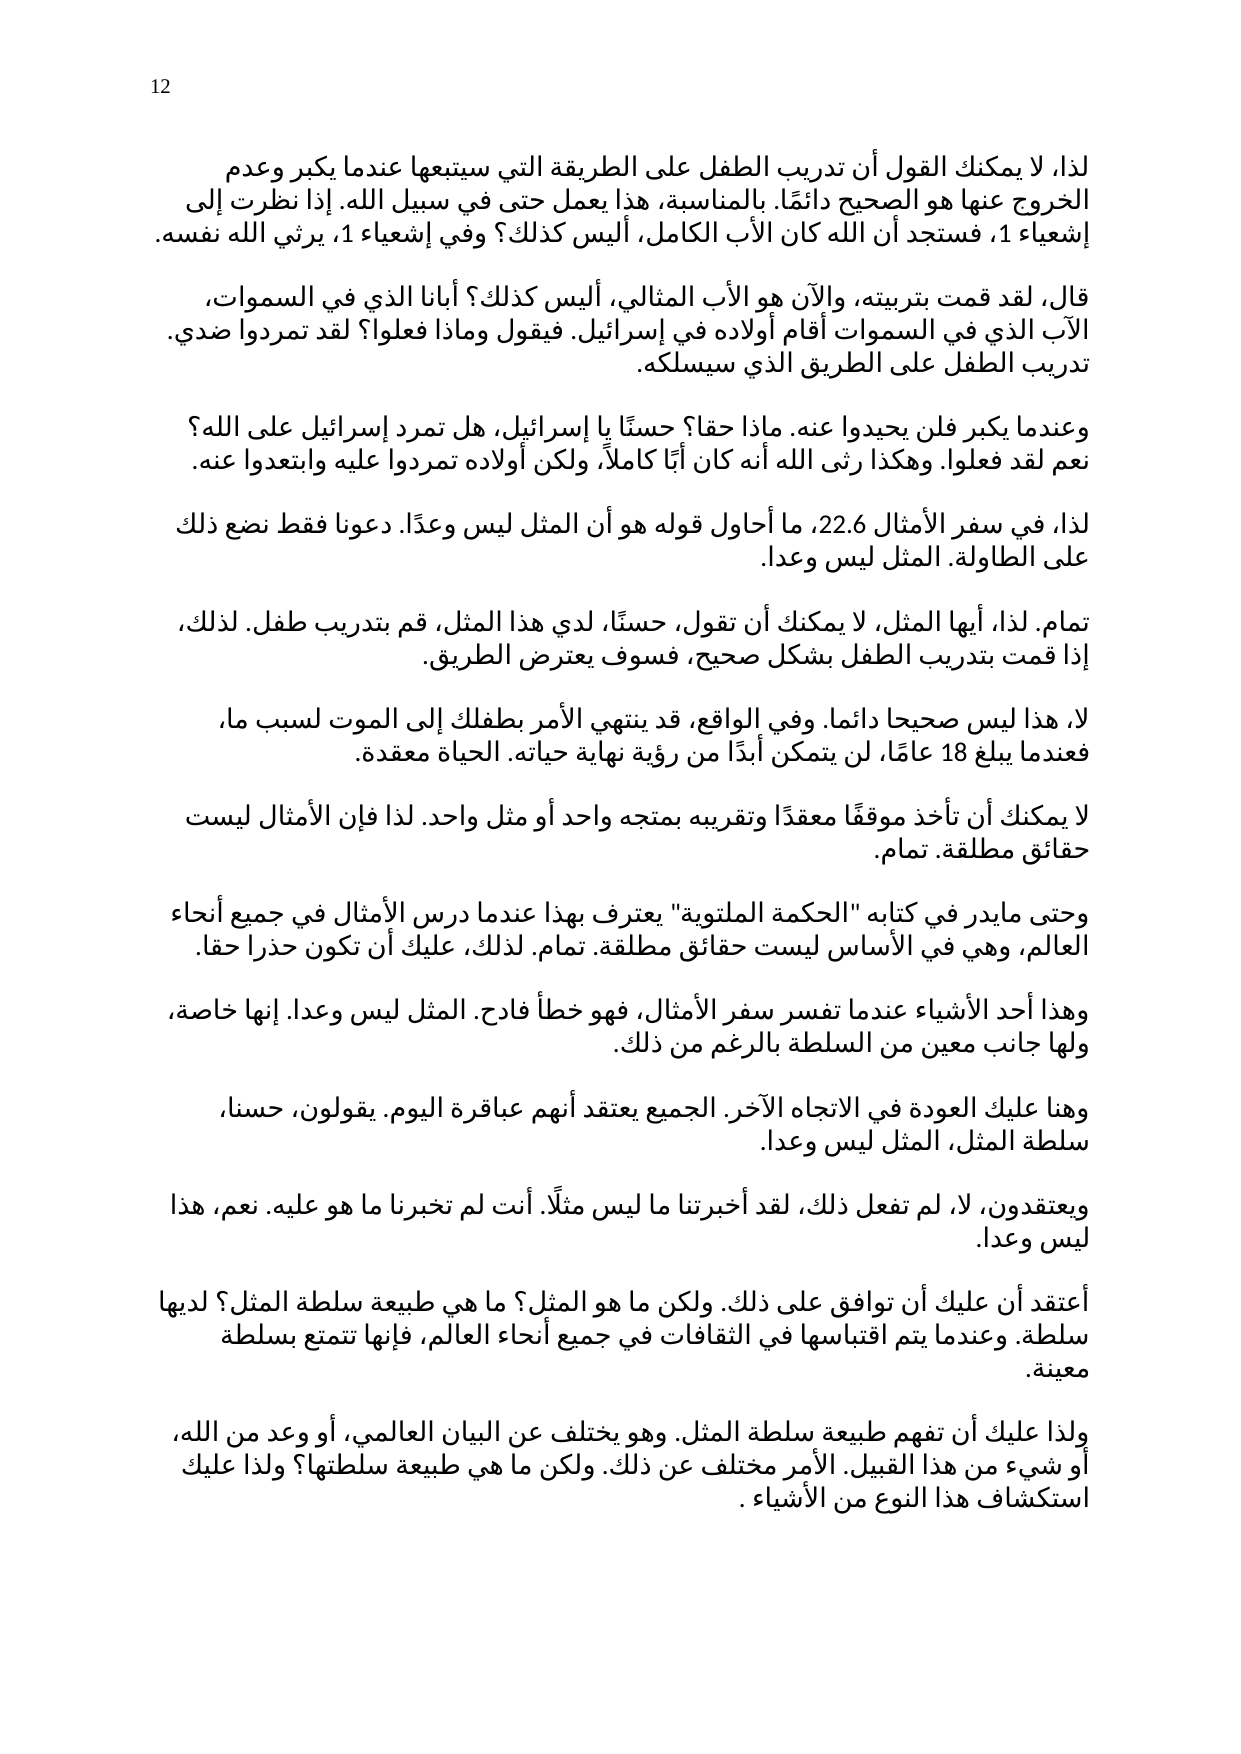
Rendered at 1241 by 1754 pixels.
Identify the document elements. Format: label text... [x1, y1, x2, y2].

text وهذا أحد الأشياء عندما تفسر سفر الأمثال، فهو خطأ فادح. المثل ليس وعدا. إنها خاصة، ولها جانب معين من السلطة بالرغم من ذلك. [150, 993, 1090, 1059]
text قال، لقد قمت بتربيته، والآن هو الأب المثالي، أليس كذلك؟ أبانا الذي في السموات، الآب الذي في السموات أقام أولاده في إسرائيل. فيقول وماذا فعلوا؟ لقد تمردوا ضدي. تدريب الطفل على الطريق الذي سيسلكه. [150, 280, 1090, 379]
text لا يمكنك أن تأخذ موقفًا معقدًا وتقريبه بمتجه واحد أو مثل واحد. لذا فإن الأمثال ليست حقائق مطلقة. تمام. [150, 799, 1090, 865]
text لذا، في سفر الأمثال 22.6، ما أحاول قوله هو أن المثل ليس وعدًا. دعونا فقط نضع ذلك على الطاولة. المثل ليس وعدا. [150, 508, 1090, 574]
text ولذا عليك أن تفهم طبيعة سلطة المثل. وهو يختلف عن البيان العالمي، أو وعد من الله، أو شيء من هذا القبيل. الأمر مختلف عن ذلك. ولكن ما هي طبيعة سلطتها؟ ولذا عليك استكشاف هذا النوع من الأشياء . [150, 1415, 1090, 1514]
text أعتقد أن عليك أن توافق على ذلك. ولكن ما هو المثل؟ ما هي طبيعة سلطة المثل؟ لديها سلطة. وعندما يتم اقتباسها في الثقافات في جميع أنحاء العالم، فإنها تتمتع بسلطة معينة. [150, 1285, 1090, 1384]
text وهنا عليك العودة في الاتجاه الآخر. الجميع يعتقد أنهم عباقرة اليوم. يقولون، حسنا، سلطة المثل، المثل ليس وعدا. [150, 1091, 1090, 1157]
text وحتى مايدر في كتابه "الحكمة الملتوية" يعترف بهذا عندما درس الأمثال في جميع أنحاء العالم، وهي في الأساس ليست حقائق مطلقة. تمام. لذلك، عليك أن تكون حذرا حقا. [150, 896, 1090, 962]
text ويعتقدون، لا، لم تفعل ذلك، لقد أخبرتنا ما ليس مثلًا. أنت لم تخبرنا ما هو عليه. نعم، هذا ليس وعدا. [150, 1188, 1090, 1254]
text لا، هذا ليس صحيحا دائما. وفي الواقع، قد ينتهي الأمر بطفلك إلى الموت لسبب ما، فعندما يبلغ 18 عامًا، لن يتمكن أبدًا من رؤية نهاية حياته. الحياة معقدة. [150, 702, 1090, 768]
text تمام. لذا، أيها المثل، لا يمكنك أن تقول، حسنًا، لدي هذا المثل، قم بتدريب طفل. لذلك، إذا قمت بتدريب الطفل بشكل صحيح، فسوف يعترض الطريق. [150, 605, 1090, 671]
text وعندما يكبر فلن يحيدوا عنه. ماذا حقا؟ حسنًا يا إسرائيل، هل تمرد إسرائيل على الله؟ نعم لقد فعلوا. وهكذا رثى الله أنه كان أبًا كاملاً، ولكن أولاده تمردوا عليه وابتعدوا عنه. [150, 410, 1090, 476]
text لذا، لا يمكنك القول أن تدريب الطفل على الطريقة التي سيتبعها عندما يكبر وعدم الخروج عنها هو الصحيح دائمًا. بالمناسبة، هذا يعمل حتى في سبيل الله. إذا نظرت إلى إشعياء 1، فستجد أن الله كان الأب الكامل، أليس كذلك؟ وفي إشعياء 1، يرثي الله نفسه. [150, 150, 1090, 249]
